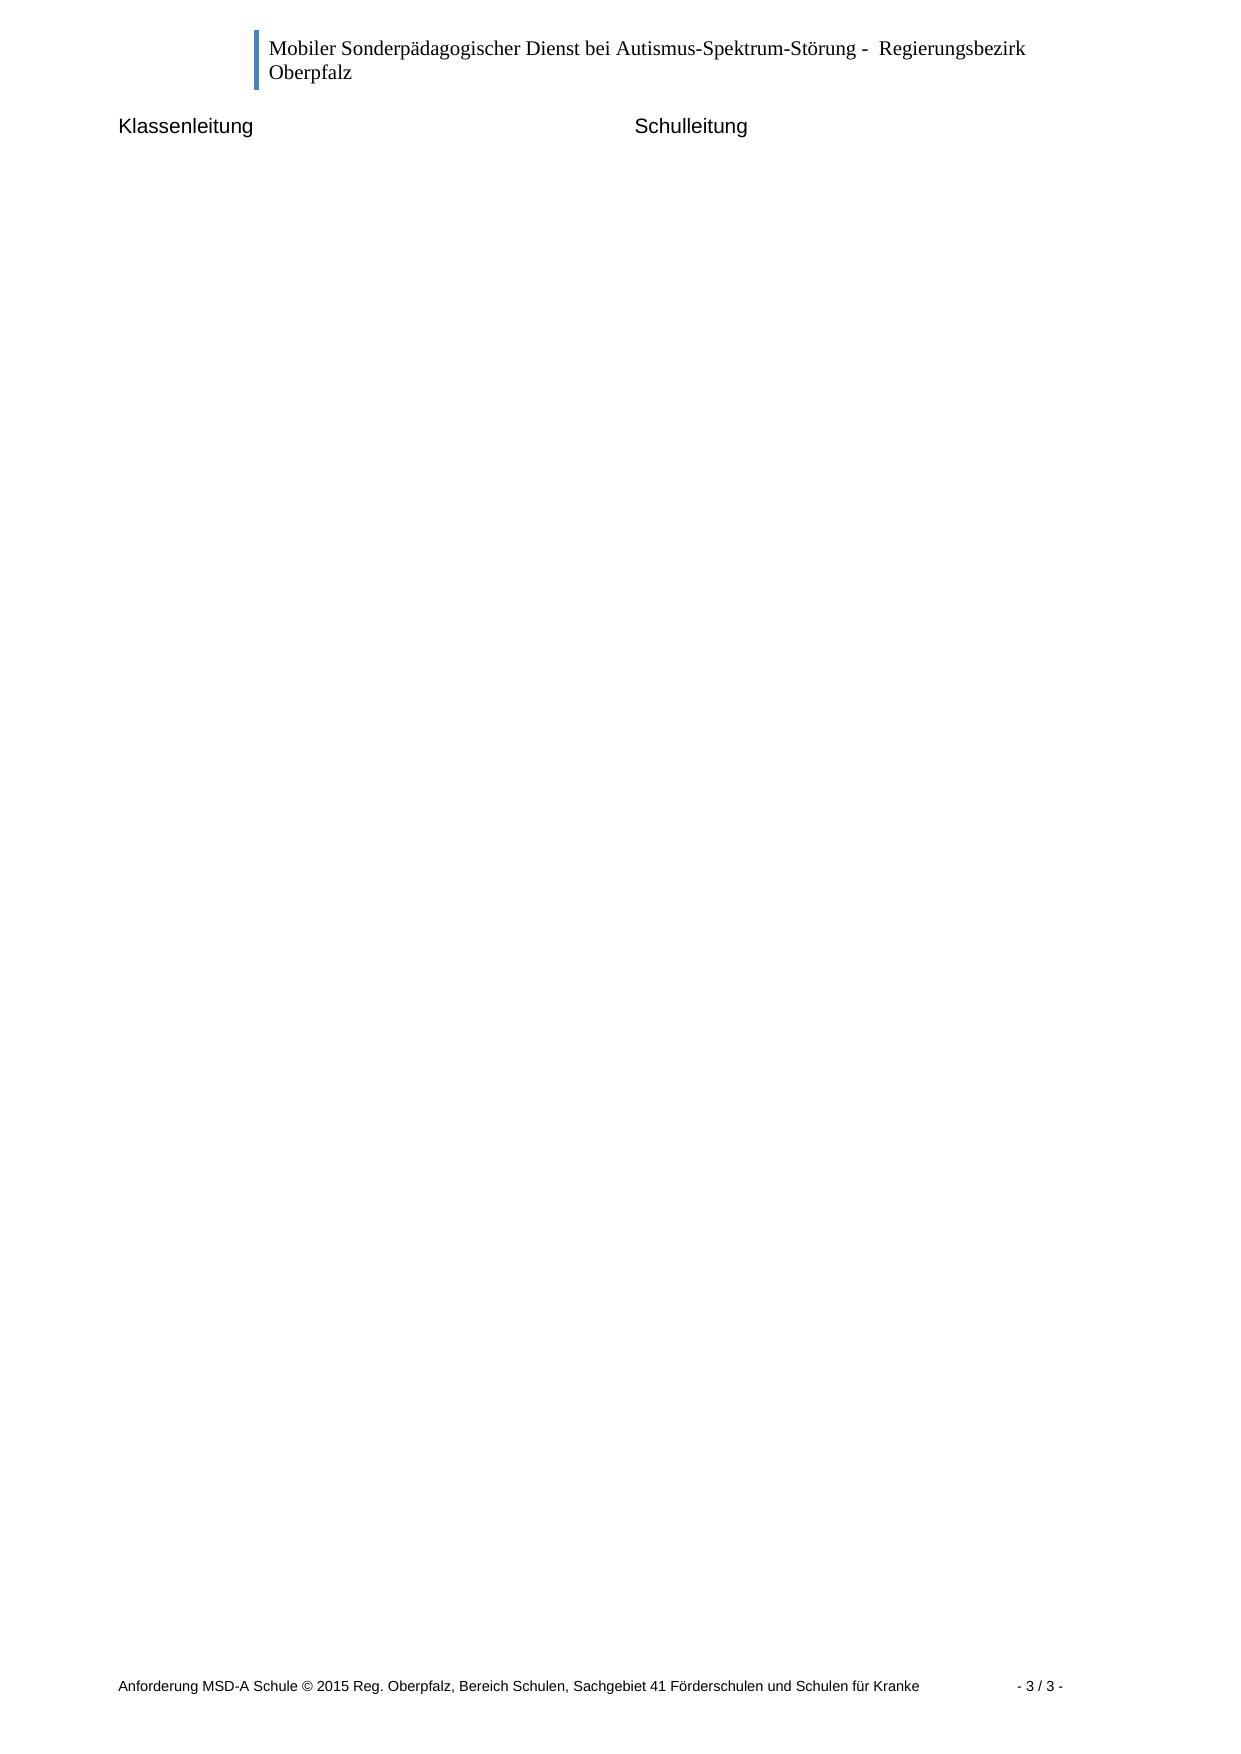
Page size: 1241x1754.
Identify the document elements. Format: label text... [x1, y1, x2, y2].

text Klassenleitung Schulleitung [118, 114, 1122, 138]
